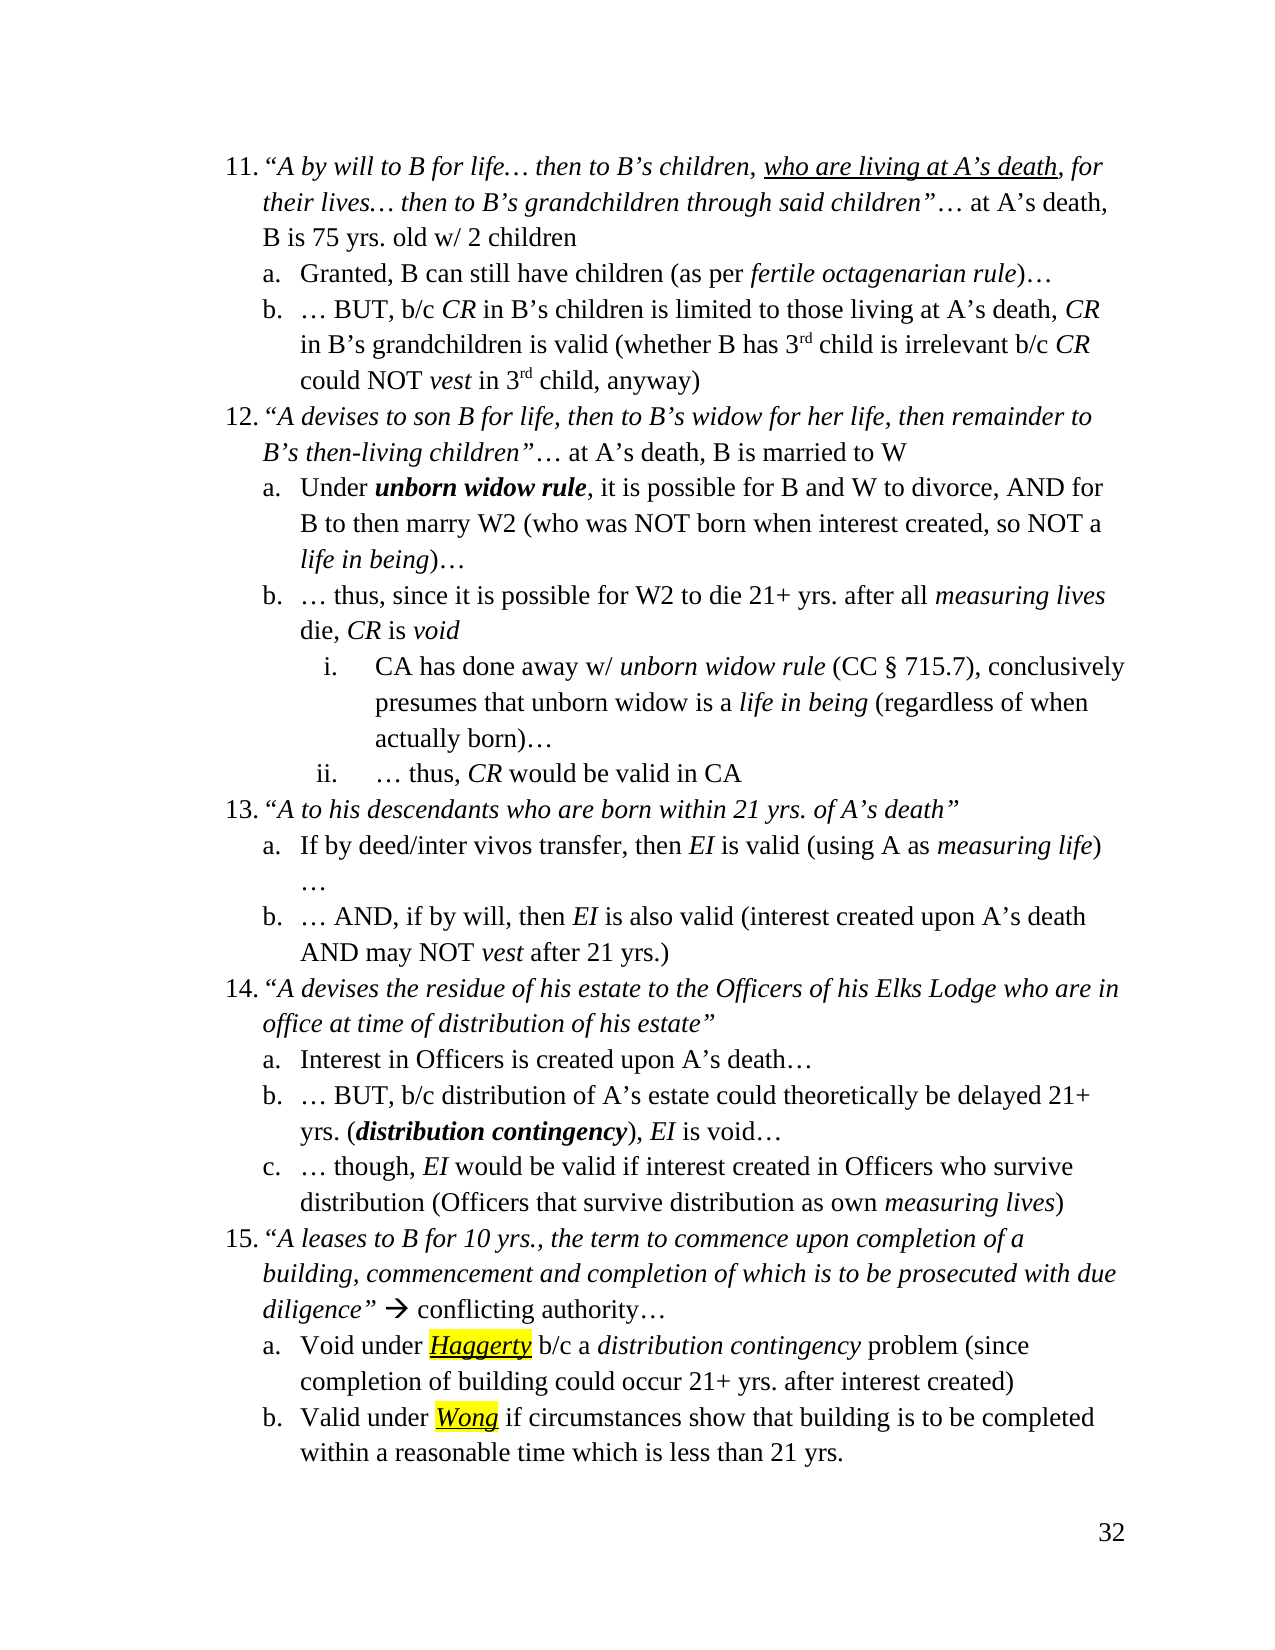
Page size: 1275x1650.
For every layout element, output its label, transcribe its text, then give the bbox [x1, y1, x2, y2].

list “A devises the residue of his estate to the Officers of his Elks Lodge who are in office at time of distribution of his estate” [225, 972, 1125, 1039]
list Void under Haggerty b/c a distribution contingency problem (since completion of building could occur 21+ yrs. after interest created) [262, 1329, 1125, 1396]
list … thus, CR would be valid in CA [337, 757, 1125, 788]
list … though, EI would be valid if interest created in Officers who survive distribution (Officers that survive distribution as own measuring lives) [262, 1150, 1125, 1217]
list If by deed/inter vivos transfer, then EI is valid (using A as measuring life)… [262, 829, 1125, 896]
list “A by will to B for life… then to B’s children, who are living at A’s death, for their lives… then to B’s grandchildren through said children”… at A’s death, B is 75 yrs. old w/ 2 children [225, 150, 1125, 253]
list Interest in Officers is created upon A’s death… [262, 1043, 1125, 1074]
list … BUT, b/c CR in B’s children is limited to those living at A’s death, CR in B’s grandchildren is valid (whether B has 3rd child is irrelevant b/c CR could NOT vest in 3rd child, anyway) [262, 293, 1125, 396]
list Under unborn widow rule, it is possible for B and W to divorce, AND for B to then marry W2 (who was NOT born when interest created, so NOT a life in being)… [262, 472, 1125, 574]
list … AND, if by will, then EI is also valid (interest created upon A’s death AND may NOT vest after 21 yrs.) [262, 900, 1125, 967]
list Valid under Wong if circumstances show that building is to be completed within a reasonable time which is less than 21 yrs. [262, 1401, 1125, 1468]
list CA has done away w/ unborn widow rule (CC § 715.7), conclusively presumes that unborn widow is a life in being (regardless of when actually born)… [337, 650, 1125, 753]
list Granted, B can still have children (as per fertile octagenarian rule)… [262, 257, 1125, 288]
list “A to his descendants who are born within 21 yrs. of A’s death” [225, 793, 1125, 824]
list “A devises to son B for life, then to B’s widow for her life, then remainder to B’s then-living children”… at A’s death, B is married to W [225, 400, 1125, 467]
list … BUT, b/c distribution of A’s estate could theoretically be delayed 21+ yrs. (distribution contingency), EI is void… [262, 1079, 1125, 1146]
list … thus, since it is possible for W2 to die 21+ yrs. after all measuring lives die, CR is void [262, 579, 1125, 646]
list “A leases to B for 10 yrs., the term to commence upon completion of a building, commencement and completion of which is to be prosecuted with due diligence” conflicting authority… [225, 1222, 1125, 1324]
